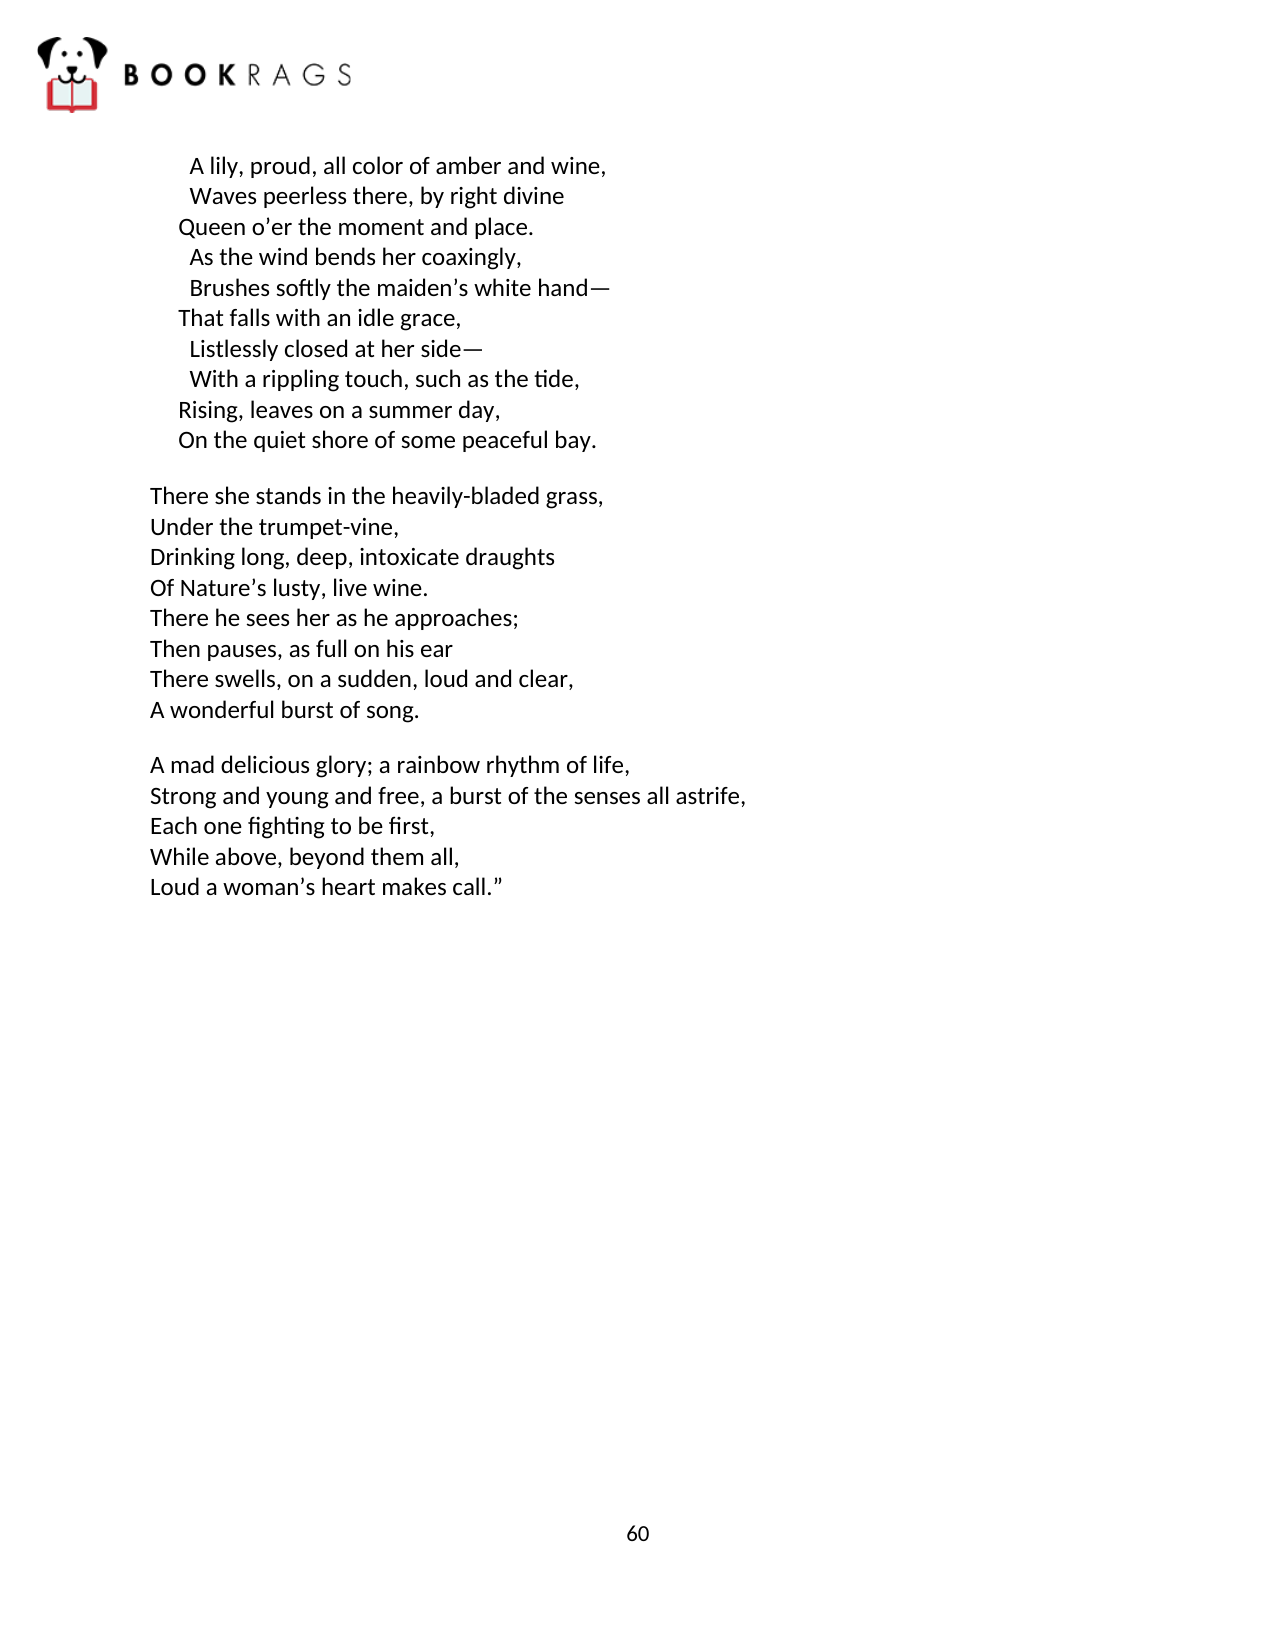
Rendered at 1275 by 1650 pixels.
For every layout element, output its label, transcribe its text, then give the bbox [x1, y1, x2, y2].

picture [37, 37, 351, 113]
text A mad delicious glory; a rainbow rhythm of life, Strong and young and free, a burst of the senses all astrife, Each one fighting to be first, While above, beyond them all, Loud a woman’s heart makes call.” [150, 749, 1125, 902]
text A lily, proud, all color of amber and wine, Waves peerless there, by right divine Queen o’er the moment and place. As the wind bends her coaxingly, Brushes softly the maiden’s white hand—­ That falls with an idle grace, Listlessly closed at her side—­ With a rippling touch, such as the tide, Rising, leaves on a summer day, On the quiet shore of some peaceful bay. [150, 150, 1125, 455]
text There she stands in the heavily-bladed grass, Under the trumpet-vine, Drinking long, deep, intoxicate draughts Of Nature’s lusty, live wine. There he sees her as he approaches; Then pauses, as full on his ear There swells, on a sudden, loud and clear, A wonderful burst of song. [150, 480, 1125, 724]
